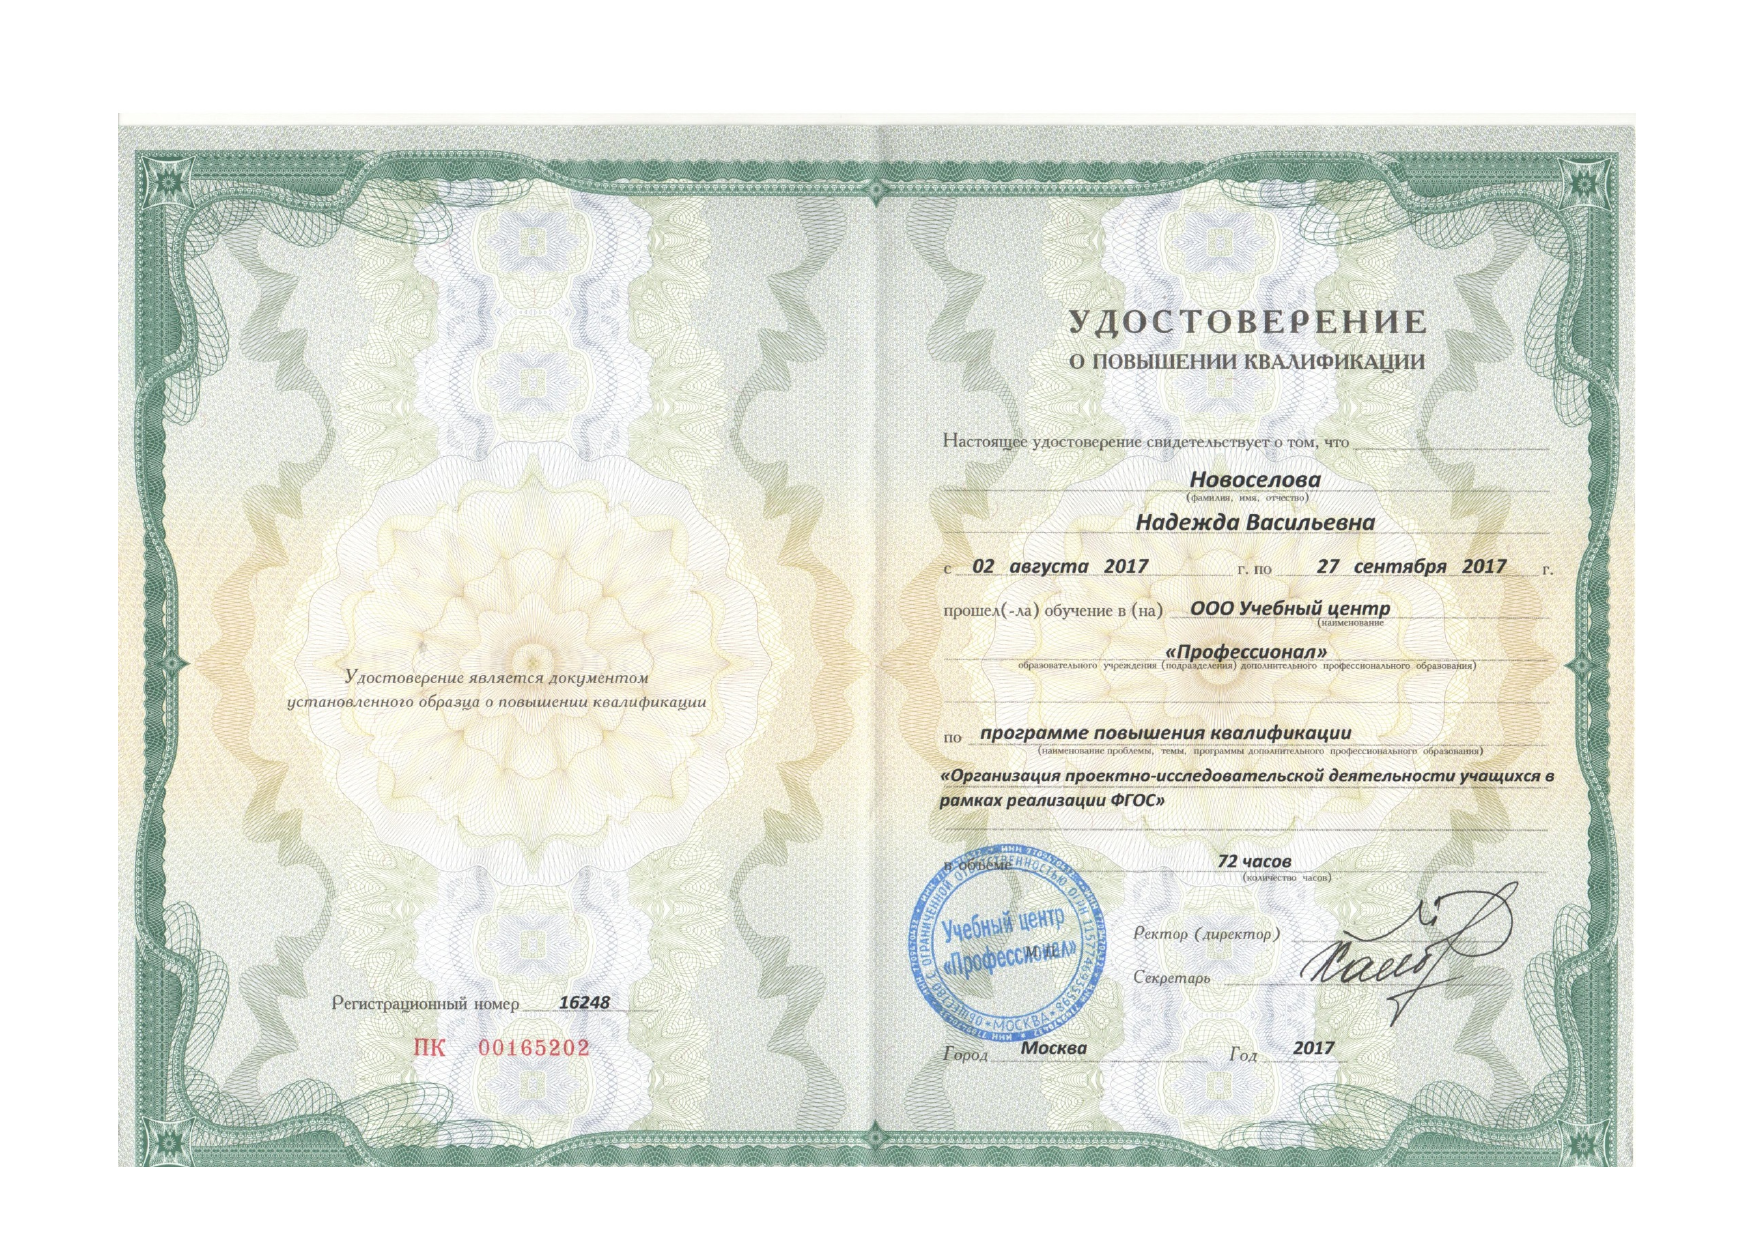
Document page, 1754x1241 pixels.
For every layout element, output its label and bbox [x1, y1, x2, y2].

picture [118, 103, 1636, 1167]
